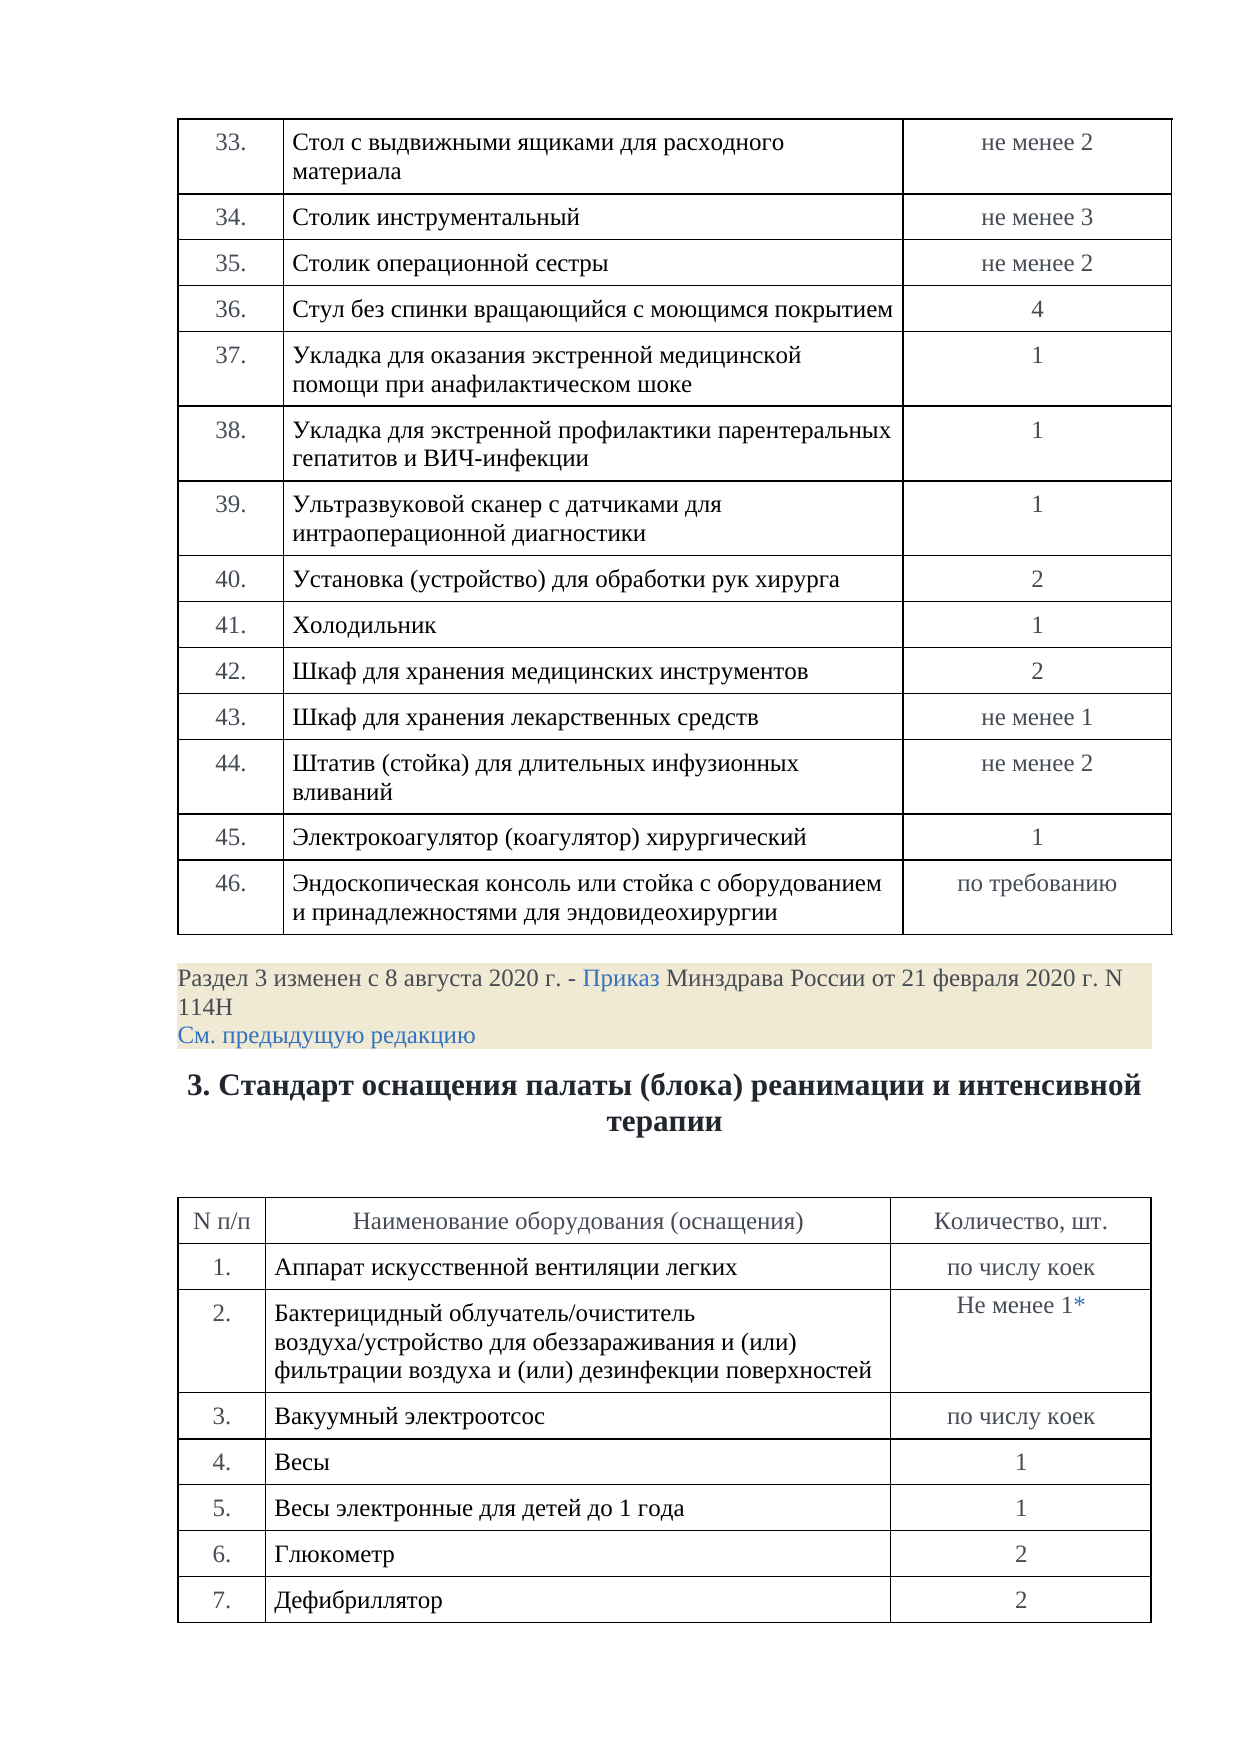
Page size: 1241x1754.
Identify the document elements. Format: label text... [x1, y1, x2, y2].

table_cell 7. [179, 1577, 265, 1622]
table_cell 2 [891, 1577, 1150, 1622]
table_cell 1 [891, 1485, 1150, 1530]
table_cell Вакуумный электроотсос [266, 1393, 890, 1438]
table_cell по числу коек [891, 1244, 1150, 1288]
table_cell Столик операционной сестры [284, 240, 902, 285]
table_cell Весы [266, 1440, 890, 1484]
table_cell 43. [179, 694, 283, 738]
table_cell не менее 2 [904, 120, 1171, 193]
table_cell Установка (устройство) для обработки рук хирурга [284, 556, 902, 601]
table_cell 2. [179, 1290, 265, 1392]
table_cell Глюкометр [266, 1531, 890, 1576]
table_cell 6. [179, 1531, 265, 1576]
table_cell 3. [179, 1393, 265, 1438]
table_cell 46. [179, 861, 283, 934]
table_cell Укладка для оказания экстренной медицинской помощи при анафилактическом шоке [284, 332, 902, 405]
table_cell Штатив (стойка) для длительных инфузионных вливаний [284, 740, 902, 813]
table_cell Дефибриллятор [266, 1577, 890, 1622]
table_cell 42. [179, 648, 283, 692]
table_cell не менее 1 [904, 694, 1171, 738]
table_cell 34. [179, 195, 283, 239]
table_cell 38. [179, 407, 283, 480]
table_cell 1 [904, 332, 1171, 405]
table_cell 37. [179, 332, 283, 405]
table_cell по требованию [904, 861, 1171, 934]
table_cell не менее 2 [904, 240, 1171, 285]
table_cell 4 [904, 286, 1171, 331]
table_cell 1 [904, 482, 1171, 555]
table_cell Весы электронные для детей до 1 года [266, 1485, 890, 1530]
table_header N п/п [179, 1198, 265, 1242]
table_cell 44. [179, 740, 283, 813]
table_cell Ультразвуковой сканер с датчиками для интраоперационной диагностики [284, 482, 902, 555]
table_cell 1 [891, 1440, 1150, 1484]
table_cell Электрокоагулятор (коагулятор) хирургический [284, 815, 902, 859]
table_cell 5. [179, 1485, 265, 1530]
table_cell 1 [904, 407, 1171, 480]
table_cell 33. [179, 120, 283, 193]
text Раздел 3 изменен с 8 августа 2020 г. - Приказ Минздрава России от 21 февраля 2020 г. N 114Н [177, 963, 1152, 1020]
table_header Количество, шт. [891, 1198, 1150, 1242]
table_cell Шкаф для хранения лекарственных средств [284, 694, 902, 738]
table_cell Эндоскопическая консоль или стойка с оборудованием и принадлежностями для эндовидеохирургии [284, 861, 902, 934]
table_cell 1. [179, 1244, 265, 1288]
table_cell Не менее 1* [891, 1290, 1150, 1392]
table_cell 39. [179, 482, 283, 555]
table_cell 4. [179, 1440, 265, 1484]
table_cell 35. [179, 240, 283, 285]
table_cell не менее 2 [904, 740, 1171, 813]
table_cell 2 [904, 648, 1171, 692]
table_cell Аппарат искусственной вентиляции легких [266, 1244, 890, 1288]
table_cell 1 [904, 815, 1171, 859]
table_header Наименование оборудования (оснащения) [266, 1198, 890, 1242]
table_cell 2 [904, 556, 1171, 601]
table_cell по числу коек [891, 1393, 1150, 1438]
table_cell 2 [891, 1531, 1150, 1576]
table_cell Холодильник [284, 602, 902, 647]
text См. предыдущую редакцию [177, 1020, 1152, 1049]
table_cell не менее 3 [904, 195, 1171, 239]
table_cell 1 [904, 602, 1171, 647]
table_cell 45. [179, 815, 283, 859]
table_cell Стол с выдвижными ящиками для расходного материала [284, 120, 902, 193]
table_cell Стул без спинки вращающийся с моющимся покрытием [284, 286, 902, 331]
table_cell Укладка для экстренной профилактики парентеральных гепатитов и ВИЧ-инфекции [284, 407, 902, 480]
table_cell Шкаф для хранения медицинских инструментов [284, 648, 902, 692]
table_cell 40. [179, 556, 283, 601]
table_cell Столик инструментальный [284, 195, 902, 239]
table_cell Бактерицидный облучатель/очиститель воздуха/устройство для обеззараживания и (или) фильтрации воздуха и (или) дезинфекции поверхностей [266, 1290, 890, 1392]
text 3. Стандарт оснащения палаты (блока) реанимации и интенсивной терапии [177, 1066, 1152, 1138]
table_cell 36. [179, 286, 283, 331]
table_cell 41. [179, 602, 283, 647]
